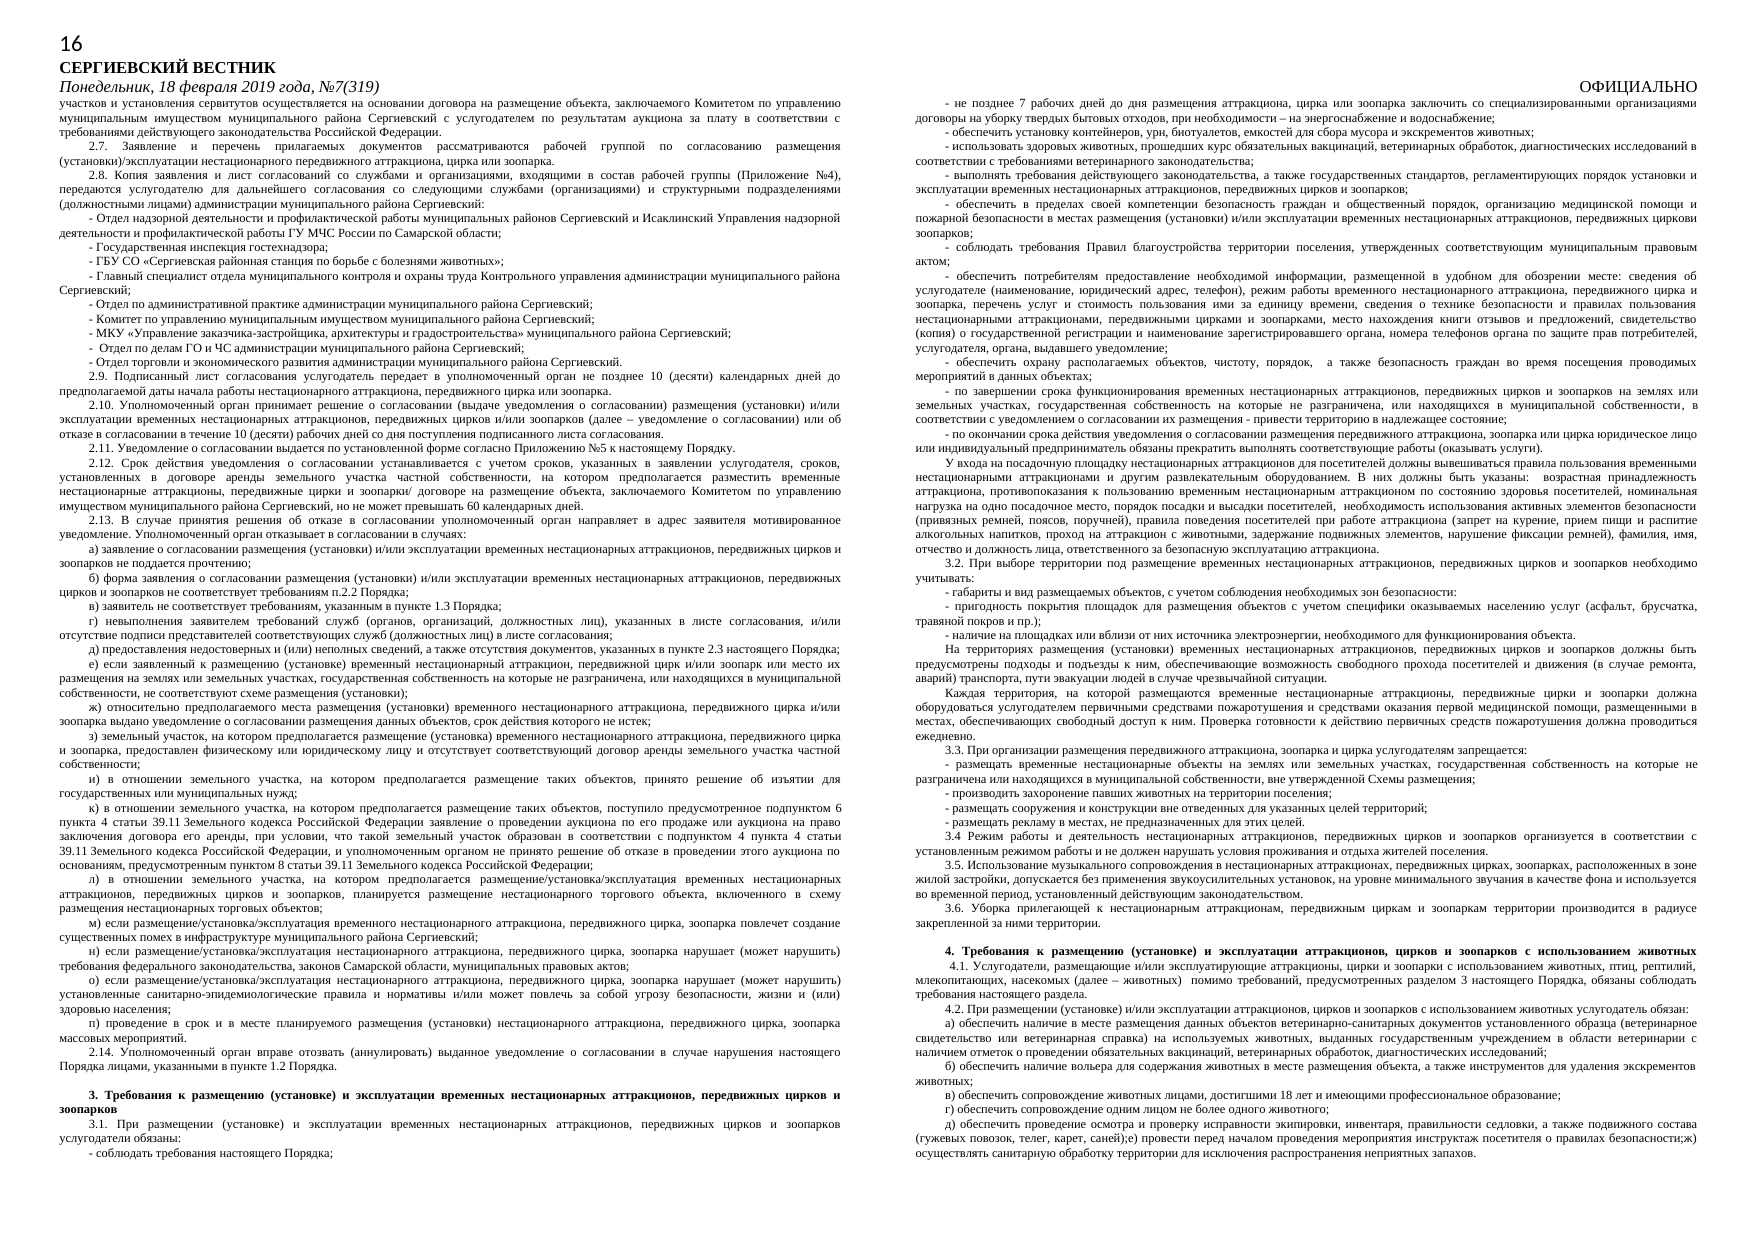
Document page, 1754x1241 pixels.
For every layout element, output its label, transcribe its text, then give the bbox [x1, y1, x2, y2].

text - обеспечить в пределах своей компетенции безопасность граждан и общественный порядок, организацию медицинской помощи и пожарной безопасности в местах размещения (установки) и/или эксплуатации временных нестационарных аттракционов, передвижных циркови зоопарков; [915, 197, 1698, 240]
text - соблюдать требования настоящего Порядка; [59, 1145, 842, 1160]
text - не позднее 7 рабочих дней до дня размещения аттракциона, цирка или зоопарка заключить со специализированными организациями договоры на уборку твердых бытовых отходов, при необходимости – на энергоснабжение и водоснабжение; [915, 96, 1698, 125]
text - размещать рекламу в местах, не предназначенных для этих целей. [915, 815, 1698, 829]
text б) форма заявления о согласовании размещения (установки) и/или эксплуатации временных нестационарных аттракционов, передвижных цирков и зоопарков не соответствует требованиям п.2.2 Порядка; [59, 570, 842, 599]
text 3.4 Режим работы и деятельность нестационарных аттракционов, передвижных цирков и зоопарков организуется в соответствии с установленным режимом работы и не должен нарушать условия проживания и отдыха жителей поселения. [915, 829, 1698, 858]
text г) обеспечить сопровождение одним лицом не более одного животного; [915, 1102, 1698, 1117]
text 3.2. При выборе территории под размещение временных нестационарных аттракционов, передвижных цирков и зоопарков необходимо учитывать: [915, 556, 1698, 585]
text в) заявитель не соответствует требованиям, указанным в пункте 1.3 Порядка; [59, 599, 842, 613]
text а) обеспечить наличие в месте размещения данных объектов ветеринарно-санитарных документов установленного образца (ветеринарное свидетельство или ветеринарная справка) на используемых животных, выданных государственным учреждением в области ветеринарии с наличием отметок о проведении обязательных вакцинаций, ветеринарных обработок, диагностических исследований; [915, 1016, 1698, 1059]
text 3.3. При организации размещения передвижного аттракциона, зоопарка и цирка услугодателям запрещается: [915, 743, 1698, 757]
text - производить захоронение павших животных на территории поселения; [915, 786, 1698, 800]
text - выполнять требования действующего законодательства, а также государственных стандартов, регламентирующих порядок установки и эксплуатации временных нестационарных аттракционов, передвижных цирков и зоопарков; [915, 168, 1698, 197]
text д) обеспечить проведение осмотра и проверку исправности экипировки, инвентаря, правильности седловки, а также подвижного состава (гужевых повозок, телег, карет, саней);е) провести перед началом проведения мероприятия инструктаж посетителя о правилах безопасности;ж) осуществлять санитарную обработку территории для исключения распространения неприятных запахов. [915, 1117, 1698, 1160]
text 3.1. При размещении (установке) и эксплуатации временных нестационарных аттракционов, передвижных цирков и зоопарков услугодатели обязаны: [59, 1117, 842, 1145]
text 2.8. Копия заявления и лист согласований со службами и организациями, входящими в состав рабочей группы (Приложение №4), передаются услугодателю для дальнейшего согласования со следующими службами (организациями) и структурными подразделениями (должностными лицами) администрации муниципального района Сергиевский: [59, 168, 842, 211]
text 3.5. Использование музыкального сопровождения в нестационарных аттракционах, передвижных цирках, зоопарках, расположенных в зоне жилой застройки, допускается без применения звукоусилительных установок, на уровне минимального звучания в качестве фона и используется во временной период, установленный действующим законодательством. [915, 858, 1698, 901]
text 2.11. Уведомление о согласовании выдается по установленной форме согласно Приложению №5 к настоящему Порядку. [59, 441, 842, 455]
text н) если размещение/установка/эксплуатация нестационарного аттракциона, передвижного цирка, зоопарка нарушает (может нарушить) требования федерального законодательства, законов Самарской области, муниципальных правовых актов; [59, 944, 842, 973]
text б) обеспечить наличие вольера для содержания животных в месте размещения объекта, а также инструментов для удаления экскрементов животных; [915, 1059, 1698, 1088]
text - наличие на площадках или вблизи от них источника электроэнергии, необходимого для функционирования объекта. [915, 628, 1698, 642]
text д) предоставления недостоверных и (или) неполных сведений, а также отсутствия документов, указанных в пункте 2.3 настоящего Порядка; [59, 642, 842, 657]
text - ГБУ СО «Сергиевская районная станция по борьбе с болезнями животных»; [59, 254, 842, 268]
text 2.14. Уполномоченный орган вправе отозвать (аннулировать) выданное уведомление о согласовании в случае нарушения настоящего Порядка лицами, указанными в пункте 1.2 Порядка. [59, 1045, 842, 1073]
text в) обеспечить сопровождение животных лицами, достигшими 18 лет и имеющими профессиональное образование; [915, 1088, 1698, 1102]
text - обеспечить установку контейнеров, урн, биотуалетов, емкостей для сбора мусора и экскрементов животных; [915, 125, 1698, 139]
text 4. Требования к размещению (установке) и эксплуатации аттракционов, цирков и зоопарков с использованием животных 4.1. Услугодатели, размещающие и/или эксплуатирующие аттракционы, цирки и зоопарки с использованием животных, птиц, рептилий, млекопитающих, насекомых (далее – животных) помимо требований, предусмотренных разделом 3 настоящего Порядка, обязаны соблюдать требования настоящего раздела. [915, 944, 1698, 1002]
text ж) относительно предполагаемого места размещения (установки) временного нестационарного аттракциона, передвижного цирка и/или зоопарка выдано уведомление о согласовании размещения данных объектов, срок действия которого не истек; [59, 700, 842, 728]
text г) невыполнения заявителем требований служб (органов, организаций, должностных лиц), указанных в листе согласования, и/или отсутствие подписи представителей соответствующих служб (должностных лиц) в листе согласования; [59, 613, 842, 642]
text 3.6. Уборка прилегающей к нестационарным аттракционам, передвижным циркам и зоопаркам территории производится в радиусе закрепленной за ними территории. [915, 901, 1698, 930]
text е) если заявленный к размещению (установке) временный нестационарный аттракцион, передвижной цирк и/или зоопарк или место их размещения на землях или земельных участках, государственная собственность на которые не разграничена, или находящихся в муниципальной собственности, не соответствуют схеме размещения (установки); [59, 657, 842, 700]
text 2.10. Уполномоченный орган принимает решение о согласовании (выдаче уведомления о согласовании) размещения (установки) и/или эксплуатации временных нестационарных аттракционов, передвижных цирков и/или зоопарков (далее – уведомление о согласовании) или об отказе в согласовании в течение 10 (десяти) рабочих дней со дня поступления подписанного листа согласования. [59, 398, 842, 441]
text л) в отношении земельного участка, на котором предполагается размещение/установка/эксплуатация временных нестационарных аттракционов, передвижных цирков и зоопарков, планируется размещение нестационарного торгового объекта, включенного в схему размещения нестационарных торговых объектов; [59, 872, 842, 915]
text - Государственная инспекция гостехнадзора; [59, 240, 842, 254]
text - Отдел торговли и экономического развития администрации муниципального района Сергиевский. [59, 355, 842, 369]
text - размещать временные нестационарные объекты на землях или земельных участках, государственная собственность на которые не разграничена или находящихся в муниципальной собственности, вне утвержденной Схемы размещения; [915, 757, 1698, 786]
text На территориях размещения (установки) временных нестационарных аттракционов, передвижных цирков и зоопарков должны быть предусмотрены подходы и подъезды к ним, обеспечивающие возможность свободного прохода посетителей и движения (в случае ремонта, аварий) транспорта, пути эвакуации людей в случае чрезвычайной ситуации. [915, 642, 1698, 685]
text к) в отношении земельного участка, на котором предполагается размещение таких объектов, поступило предусмотренное подпунктом 6 пункта 4 статьи 39.11 Земельного кодекса Российской Федерации заявление о проведении аукциона по его продаже или аукциона на право заключения договора его аренды, при условии, что такой земельный участок образован в соответствии с подпунктом 4 пункта 4 статьи 39.11 Земельного кодекса Российской Федерации, и уполномоченным органом не принято решение об отказе в проведении этого аукциона по основаниям, предусмотренным пунктом 8 статьи 39.11 Земельного кодекса Российской Федерации; [59, 800, 842, 872]
text - габариты и вид размещаемых объектов, с учетом соблюдения необходимых зон безопасности: [915, 585, 1698, 599]
text - Комитет по управлению муниципальным имуществом муниципального района Сергиевский; [59, 312, 842, 326]
text - обеспечить охрану располагаемых объектов, чистоту, порядок, а также безопасность граждан во время посещения проводимых мероприятий в данных объектах; [915, 355, 1698, 383]
text - соблюдать требования Правил благоустройства территории поселения, утвержденных соответствующим муниципальным правовым актом; [915, 240, 1698, 268]
text - Отдел надзорной деятельности и профилактической работы муниципальных районов Сергиевский и Исаклинский Управления надзорной деятельности и профилактической работы ГУ МЧС России по Самарской области; [59, 211, 842, 240]
text - размещать сооружения и конструкции вне отведенных для указанных целей территорий; [915, 800, 1698, 815]
text а) заявление о согласовании размещения (установки) и/или эксплуатации временных нестационарных аттракционов, передвижных цирков и зоопарков не поддается прочтению; [59, 542, 842, 570]
text 2.9. Подписанный лист согласования услугодатель передает в уполномоченный орган не позднее 10 (десяти) календарных дней до предполагаемой даты начала работы нестационарного аттракциона, передвижного цирка или зоопарка. [59, 369, 842, 398]
text 2.7. Заявление и перечень прилагаемых документов рассматриваются рабочей группой по согласованию размещения (установки)/эксплуатации нестационарного передвижного аттракциона, цирка или зоопарка. [59, 139, 842, 168]
text и) в отношении земельного участка, на котором предполагается размещение таких объектов, принято решение об изъятии для государственных или муниципальных нужд; [59, 772, 842, 800]
text - использовать здоровых животных, прошедших курс обязательных вакцинаций, ветеринарных обработок, диагностических исследований в соответствии с требованиями ветеринарного законодательства; [915, 139, 1698, 168]
text о) если размещение/установка/эксплуатация нестационарного аттракциона, передвижного цирка, зоопарка нарушает (может нарушить) установленные санитарно-эпидемиологические правила и нормативы и/или может повлечь за собой угрозу безопасности, жизни и (или) здоровью населения; [59, 973, 842, 1016]
text - Отдел по административной практике администрации муниципального района Сергиевский; [59, 297, 842, 312]
text - по завершении срока функционирования временных нестационарных аттракционов, передвижных цирков и зоопарков на землях или земельных участках, государственная собственность на которые не разграничена, или находящихся в муниципальной собственности, в соответствии с уведомлением о согласовании их размещения - привести территорию в надлежащее состояние; [915, 383, 1698, 427]
text У входа на посадочную площадку нестационарных аттракционов для посетителей должны вывешиваться правила пользования временными нестационарными аттракционами и другим развлекательным оборудованием. В них должны быть указаны: возрастная принадлежность аттракциона, противопоказания к пользованию временным нестационарным аттракционом по состоянию здоровья посетителей, номинальная нагрузка на одно посадочное место, порядок посадки и высадки посетителей, необходимость использования активных элементов безопасности (привязных ремней, поясов, поручней), правила поведения посетителей при работе аттракциона (запрет на курение, прием пищи и распитие алкогольных напитков, проход на аттракцион с животными, задержание подвижных элементов, нарушение фиксации ремней), фамилия, имя, отчество и должность лица, ответственного за безопасную эксплуатацию аттракциона. [915, 455, 1698, 556]
text 4.2. При размещении (установке) и/или эксплуатации аттракционов, цирков и зоопарков с использованием животных услугодатель обязан: [915, 1002, 1698, 1016]
text м) если размещение/установка/эксплуатация временного нестационарного аттракциона, передвижного цирка, зоопарка повлечет создание существенных помех в инфраструктуре муниципального района Сергиевский; [59, 915, 842, 944]
text - по окончании срока действия уведомления о согласовании размещения передвижного аттракциона, зоопарка или цирка юридическое лицо или индивидуальный предприниматель обязаны прекратить выполнять соответствующие работы (оказывать услуги). [915, 427, 1698, 455]
text п) проведение в срок и в месте планируемого размещения (установки) нестационарного аттракциона, передвижного цирка, зоопарка массовых мероприятий. [59, 1016, 842, 1045]
text з) земельный участок, на котором предполагается размещение (установка) временного нестационарного аттракциона, передвижного цирка и зоопарка, предоставлен физическому или юридическому лицу и отсутствует соответствующий договор аренды земельного участка частной собственности; [59, 728, 842, 772]
text Каждая территория, на которой размещаются временные нестационарные аттракционы, передвижные цирки и зоопарки должна оборудоваться услугодателем первичными средствами пожаротушения и средствами оказания первой медицинской помощи, размещенными в местах, обеспечивающих свободный доступ к ним. Проверка готовности к действию первичных средств пожаротушения должна проводиться ежедневно. [915, 685, 1698, 743]
text - обеспечить потребителям предоставление необходимой информации, размещенной в удобном для обозрении месте: сведения об услугодателе (наименование, юридический адрес, телефон), режим работы временного нестационарного аттракциона, передвижного цирка и зоопарка, перечень услуг и стоимость пользования ими за единицу времени, сведения о технике безопасности и правилах пользования нестационарными аттракционами, передвижными цирками и зоопарками, место нахождения книги отзывов и предложений, свидетельство (копия) о государственной регистрации и наименование зарегистрировавшего органа, номера телефонов органа по защите прав потребителей, услугодателя, органа, выдавшего уведомление; [915, 268, 1698, 355]
text - МКУ «Управление заказчика-застройщика, архитектуры и градостроительства» муниципального района Сергиевский; [59, 326, 842, 340]
text 2.12. Срок действия уведомления о согласовании устанавливается с учетом сроков, указанных в заявлении услугодателя, сроков, установленных в договоре аренды земельного участка частной собственности, на котором предполагается разместить временные нестационарные аттракционы, передвижные цирки и зоопарки/ договоре на размещение объекта, заключаемого Комитетом по управлению имуществом муниципального района Сергиевский, но не может превышать 60 календарных дней. [59, 455, 842, 513]
text 3. Требования к размещению (установке) и эксплуатации временных нестационарных аттракционов, передвижных цирков и зоопарков [59, 1088, 842, 1117]
text 2.13. В случае принятия решения об отказе в согласовании уполномоченный орган направляет в адрес заявителя мотивированное уведомление. Уполномоченный орган отказывает в согласовании в случаях: [59, 513, 842, 542]
text - Главный специалист отдела муниципального контроля и охраны труда Контрольного управления администрации муниципального района Сергиевский; [59, 268, 842, 297]
text - пригодность покрытия площадок для размещения объектов с учетом специфики оказываемых населению услуг (асфальт, брусчатка, травяной покров и пр.); [915, 599, 1698, 628]
text - Отдел по делам ГО и ЧС администрации муниципального района Сергиевский; [59, 340, 842, 355]
